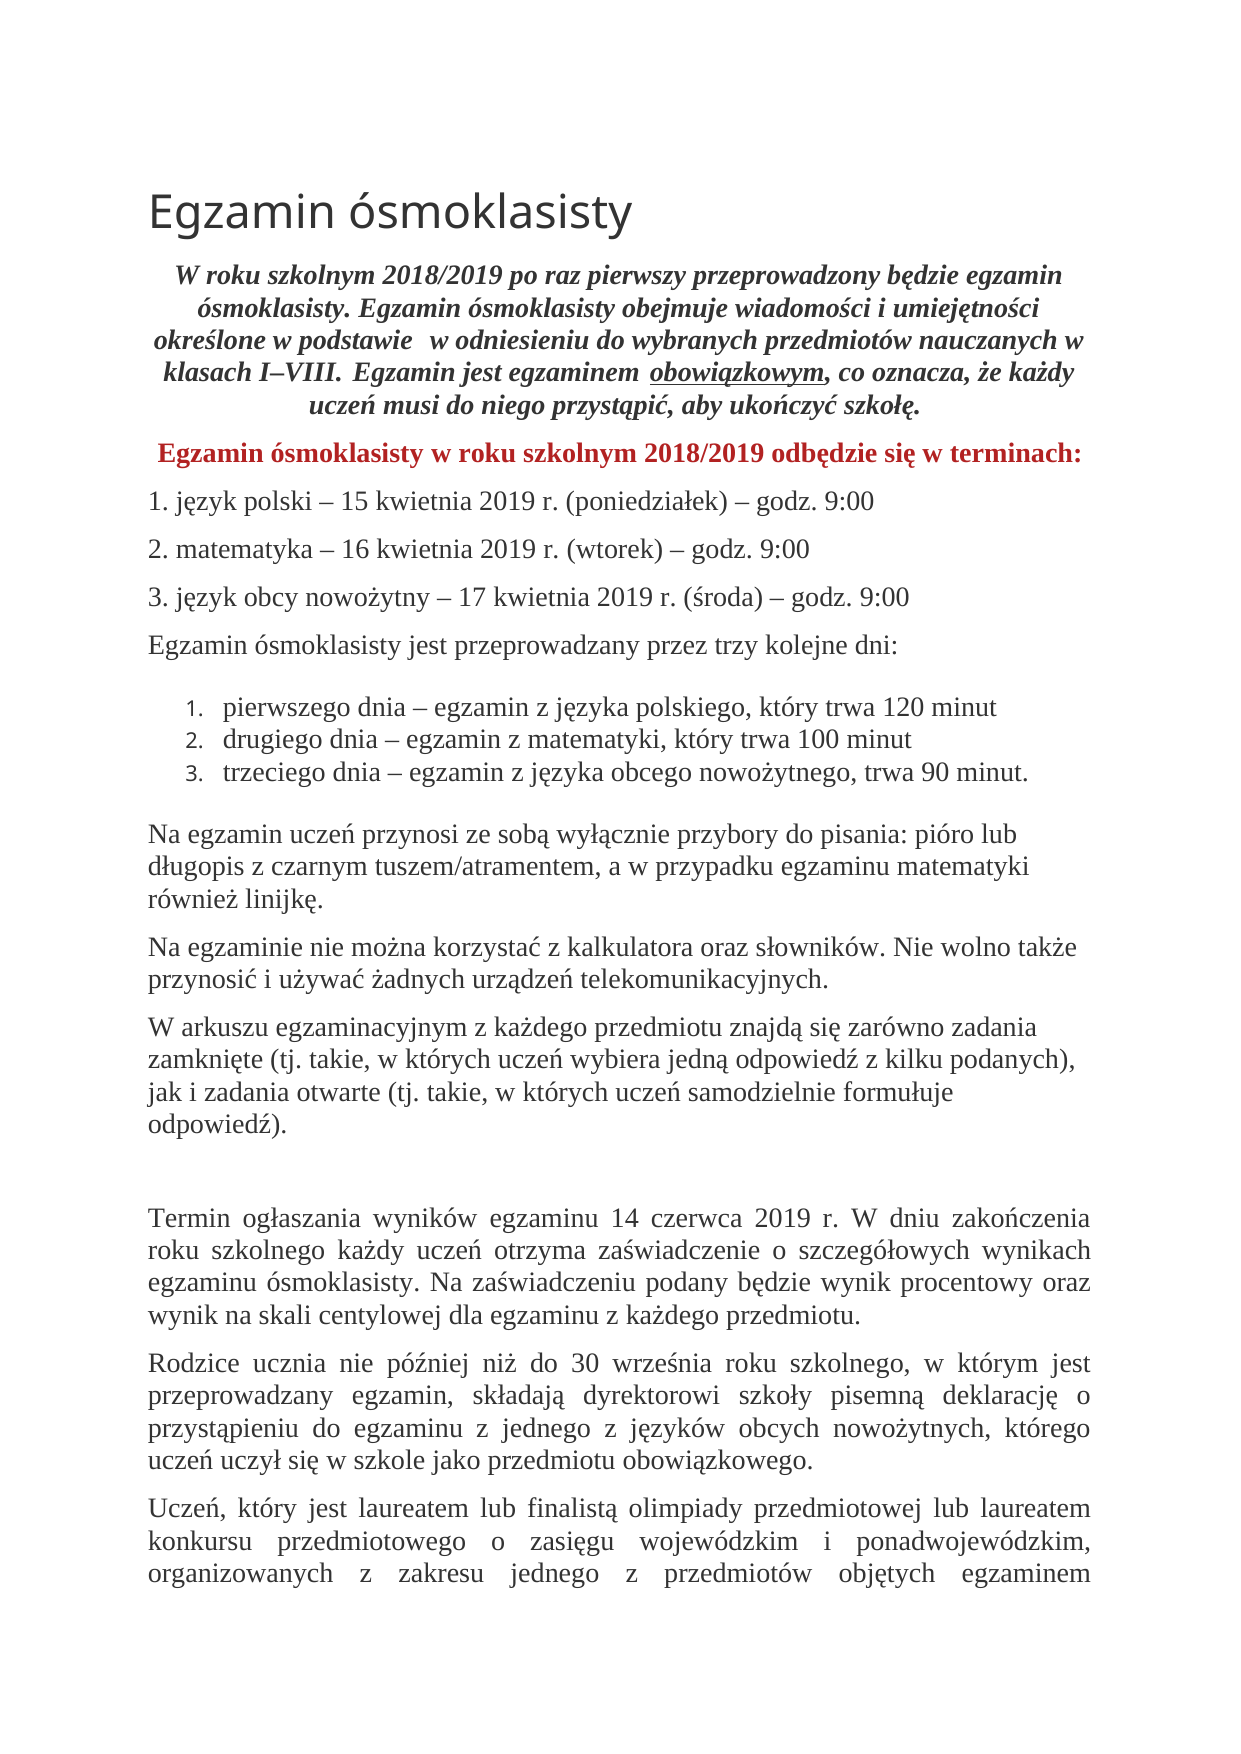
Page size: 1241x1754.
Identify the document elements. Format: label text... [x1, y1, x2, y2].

text 3. język obcy nowożytny – 17 kwietnia 2019 r. (środa) – godz. 9:00 [148, 580, 1093, 612]
text W roku szkolnym 2018/2019 po raz pierwszy przeprowadzony będzie egzamin ósmoklasisty. Egzamin ósmoklasisty obejmuje wiadomości i umiejętności określone ‎w podstawie w odniesieniu do wybranych przedmiotów ‎nauczanych w klasach I–VIII. Egzamin jest egzaminem obowiązkowym, co oznacza, że każdy uczeń musi do niego przystąpić, aby ukończyć szkołę. [148, 258, 1093, 420]
list pierwszego dnia – egzamin z języka polskiego, który trwa 120 minut [185, 689, 1093, 722]
text Egzamin ósmoklasisty w roku szkolnym 2018/2019 odbędzie się w terminach: [148, 436, 1093, 468]
list drugiego dnia – egzamin z matematyki, który trwa 100 minut [185, 722, 1093, 755]
text Egzamin ósmoklasisty [148, 179, 1093, 243]
text W arkuszu egzaminacyjnym ‎z każdego przedmiotu znajdą się zarówno zadania ‎zamknięte (tj. takie, w których uczeń wybiera jedną odpowiedź z kilku podanych), jak i zadania otwarte (tj. takie, w których uczeń samodzielnie formułuje odpowiedź). ‎ [148, 1010, 1093, 1140]
text Termin ogłaszania wyników egzaminu 14 czerwca 2019 r. W dniu zakończenia roku szkolnego każdy uczeń otrzyma zaświadczenie o szczegółowych ‎wynikach egzaminu ósmoklasisty. Na zaświadczeniu podany będzie wynik procentowy oraz wynik na skali ‎centylowej dla egzaminu z każdego przedmiotu. [148, 1201, 1093, 1330]
text Rodzice ucznia nie później niż do 30 września roku szkolnego, ‎w którym jest przeprowadzany egzamin, składają dyrektorowi szkoły pisemną deklarację ‎o przystąpieniu do egzaminu z jednego z języków obcych nowożytnych, ‎którego uczeń uczył się w szkole jako przedmiotu obowiązkowego. [148, 1346, 1093, 1476]
text 1. język polski – 15 kwietnia 2019 r. (poniedziałek) – godz. 9:00 [148, 484, 1093, 516]
text Egzamin ósmoklasisty jest przeprowadzany przez trzy kolejne dni: [148, 628, 1093, 660]
list trzeciego dnia – egzamin z języka obcego nowożytnego, trwa 90 minut. [185, 755, 1093, 788]
text Na egzamin uczeń przynosi ze sobą wyłącznie przybory do pisania: pióro lub długopis ‎z czarnym tuszem/atramentem, a w przypadku egzaminu matematyki również linijkę. ‎ [148, 817, 1093, 914]
text 2. matematyka – 16 kwietnia 2019 r. (wtorek) – godz. 9:00 [148, 532, 1093, 564]
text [148, 1491, 1093, 1588]
text Na egzaminie nie można korzystać z kalkulatora oraz słowników. Nie wolno także przynosić ‎i używać żadnych urządzeń telekomunikacyjnych.‎ [148, 930, 1093, 994]
